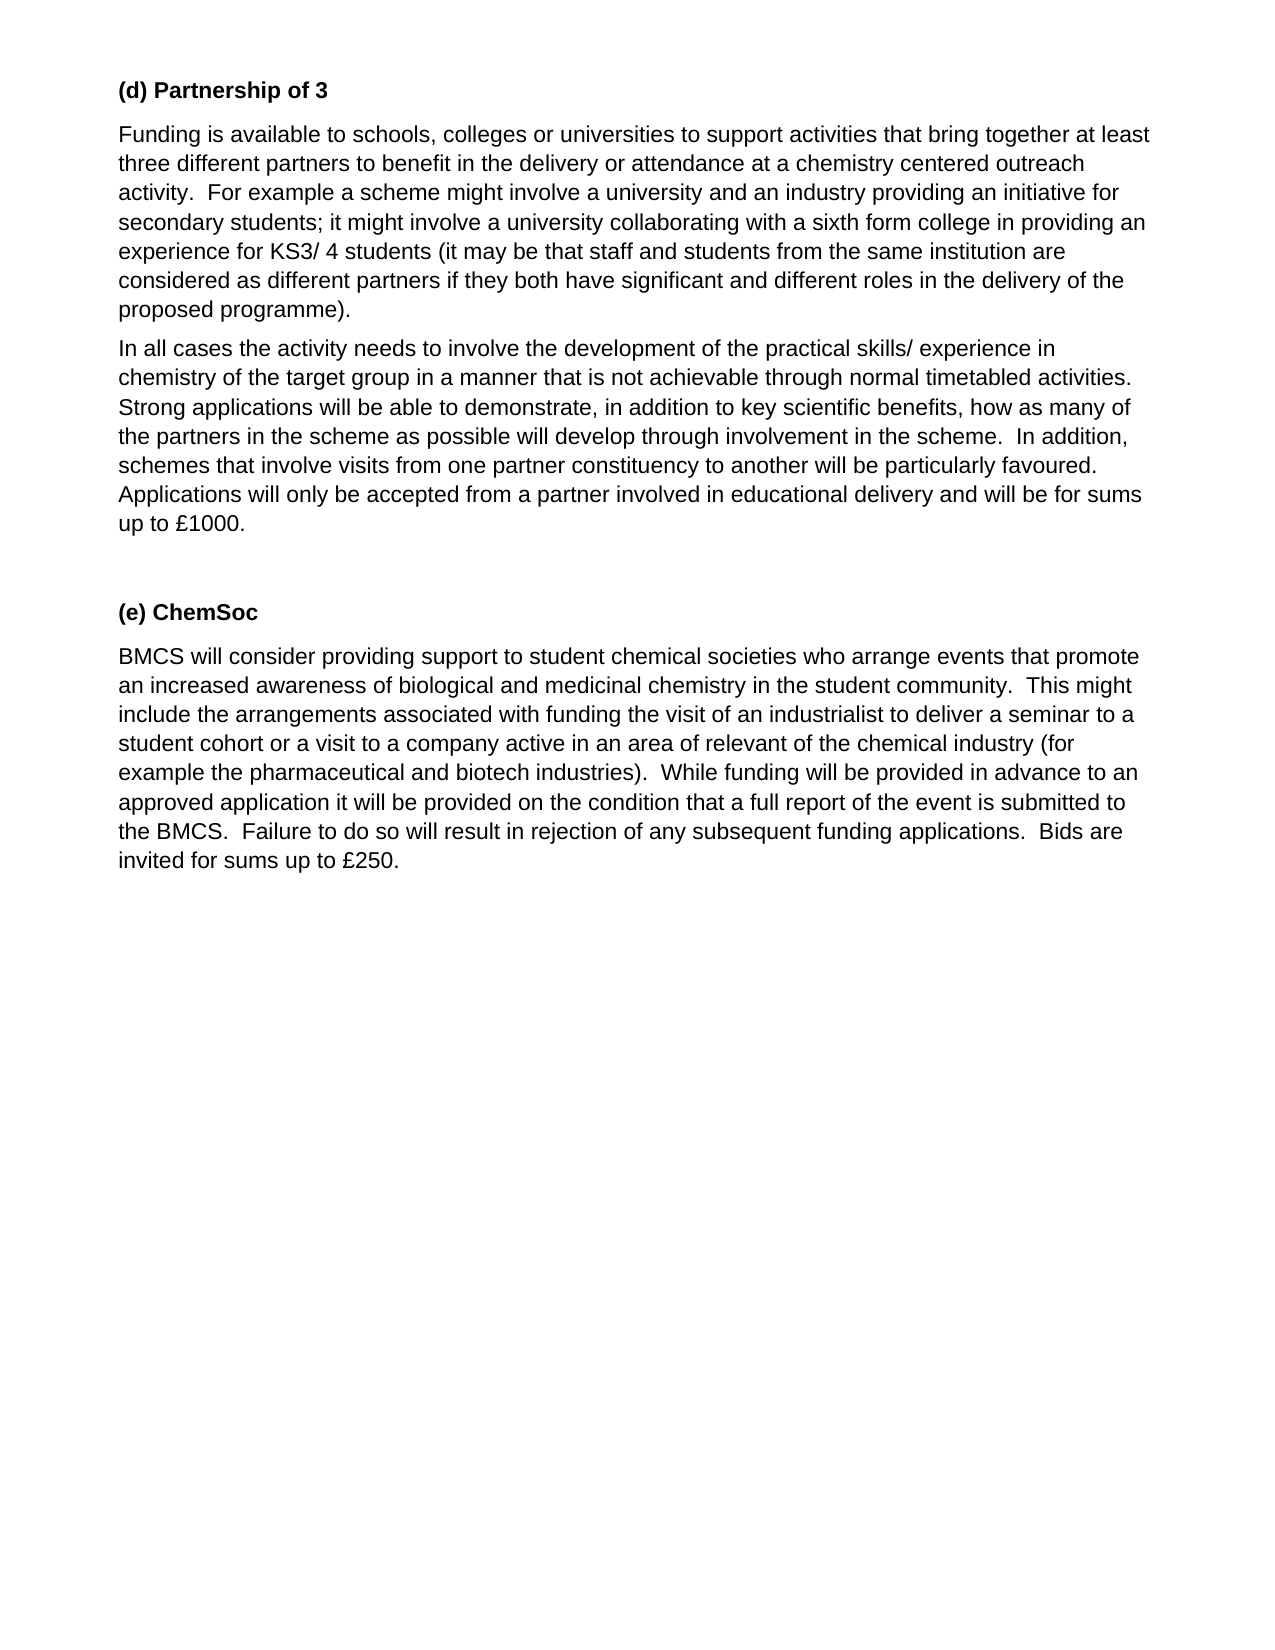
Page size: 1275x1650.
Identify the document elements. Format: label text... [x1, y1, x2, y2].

text (e) ChemSoc [118, 596, 1157, 625]
text BMCS will consider providing support to student chemical societies who arrange events that promote an increased awareness of biological and medicinal chemistry in the student community. This might include the arrangements associated with funding the visit of an industrialist to deliver a seminar to a student cohort or a visit to a company active in an area of relevant of the chemical industry (for example the pharmaceutical and biotech industries). While funding will be provided in advance to an approved application it will be provided on the condition that a full report of the event is submitted to the BMCS. Failure to do so will result in rejection of any subsequent funding applications. Bids are invited for sums up to £250. [118, 640, 1157, 873]
text (d) Partnership of 3 [118, 74, 1157, 103]
text In all cases the activity needs to involve the development of the practical skills/ experience in chemistry of the target group in a manner that is not achievable through normal timetabled activities. Strong applications will be able to demonstrate, in addition to key scientific benefits, how as many of the partners in the scheme as possible will develop through involvement in the scheme. In addition, schemes that involve visits from one partner constituency to another will be particularly favoured. Applications will only be accepted from a partner involved in educational delivery and will be for sums up to £1000. [118, 332, 1157, 537]
text Funding is available to schools, colleges or universities to support activities that bring together at least three different partners to benefit in the delivery or attendance at a chemistry centered outreach activity. For example a scheme might involve a university and an industry providing an initiative for secondary students; it might involve a university collaborating with a sixth form college in providing an experience for KS3/ 4 students (it may be that staff and students from the same institution are considered as different partners if they both have significant and different roles in the delivery of the proposed programme). [118, 118, 1157, 322]
